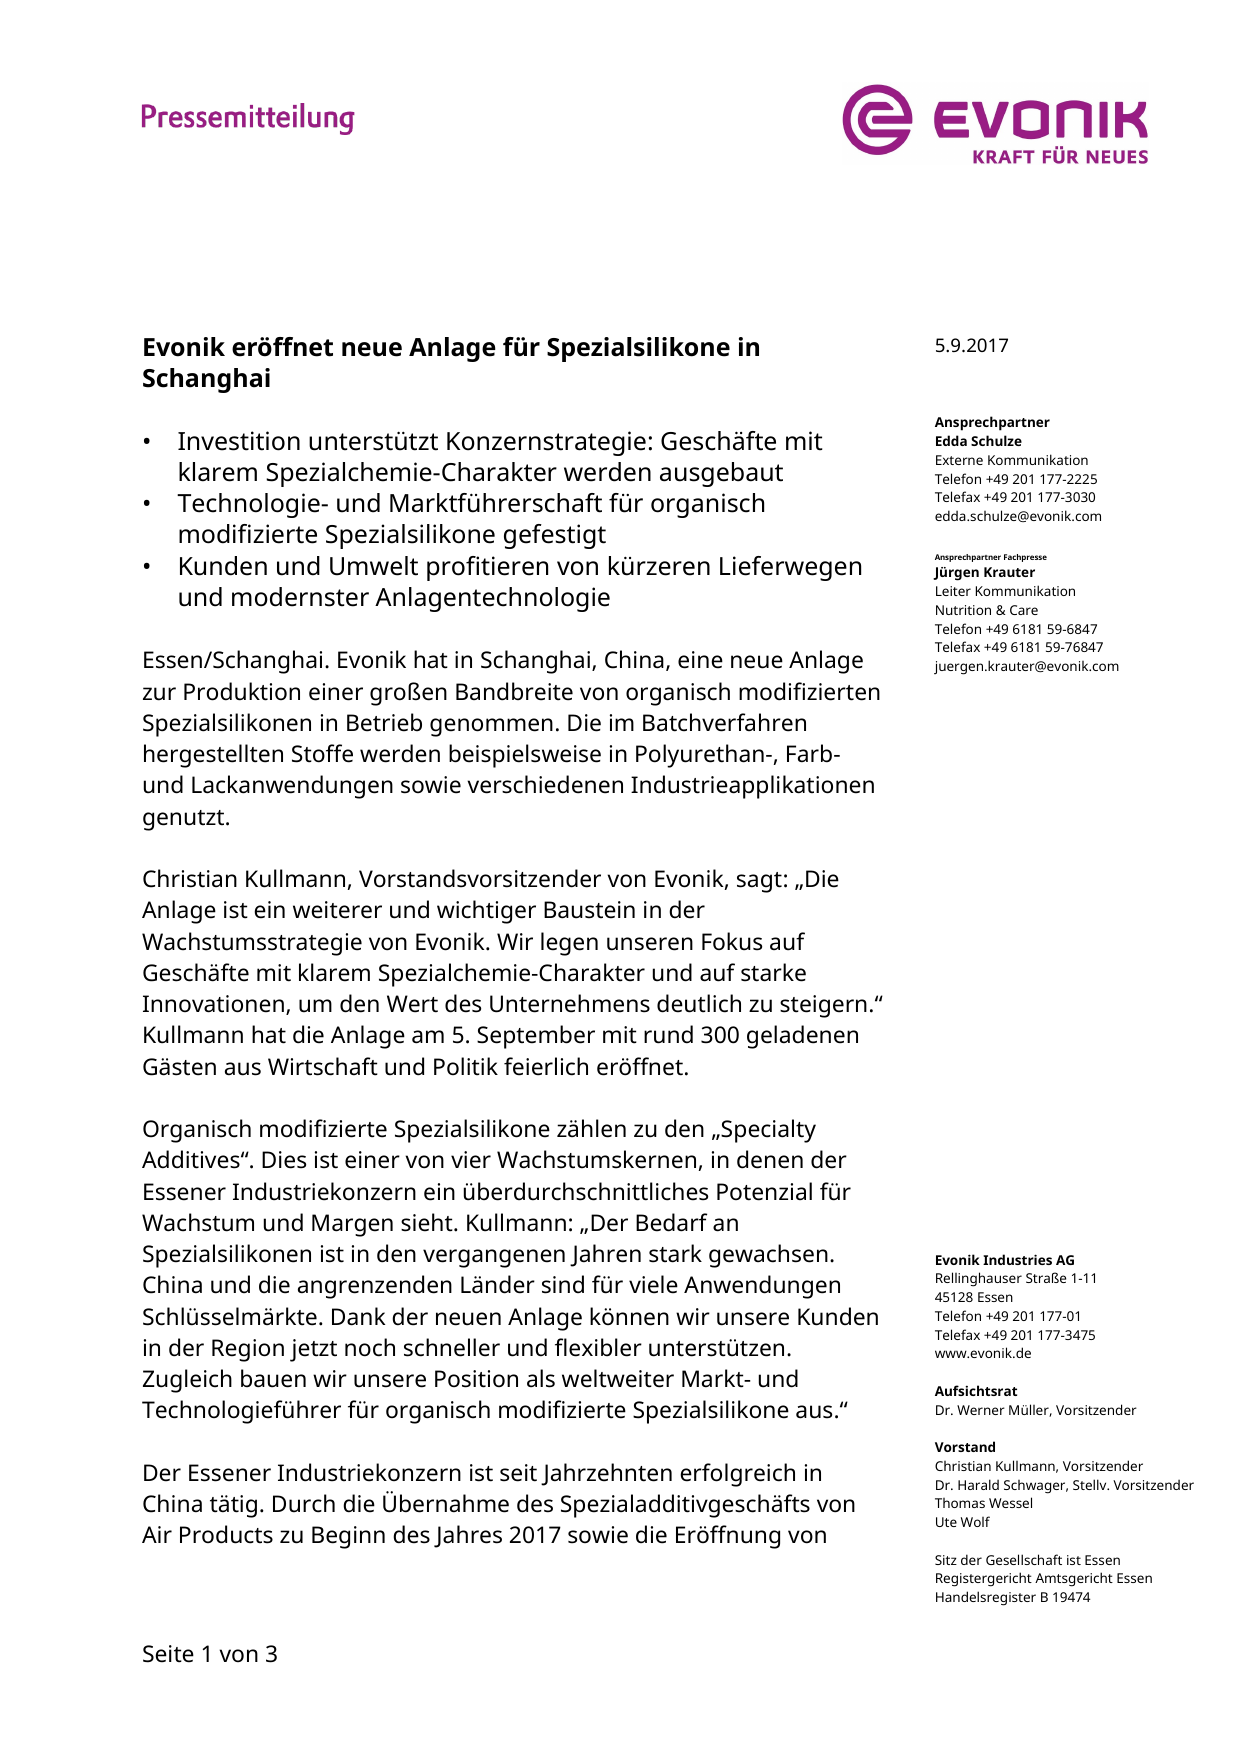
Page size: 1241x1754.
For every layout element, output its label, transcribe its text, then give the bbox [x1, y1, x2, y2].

text Ute Wolf [934, 1513, 1211, 1531]
text Evonik Industries AG [934, 1250, 1211, 1269]
title Evonik eröffnet neue Anlage für Spezialsilikone in Schanghai [142, 331, 886, 394]
text Sitz der Gesellschaft ist Essen [934, 1550, 1211, 1569]
list Investition unterstützt Konzernstrategie: Geschäfte mit klarem Spezialchemie-Charakter werden ausgebaut [142, 425, 877, 488]
text 45128 Essen [934, 1288, 1211, 1306]
text Dr. Werner Müller, Vorsitzender [934, 1400, 1211, 1419]
picture [141, 103, 355, 135]
text Organisch modifizierte Spezialsilikone zählen zu den „Specialty Additives“. Dies ist einer von vier Wachstumskernen, in denen der Essener Industriekonzern ein überdurchschnittliches Potenzial für Wachstum und Margen sieht. Kullmann: „Der Bedarf an Spezialsilikonen ist in den vergangenen Jahren stark gewachsen. China und die angrenzenden Länder sind für viele Anwendungen Schlüsselmärkte. Dank der neuen Anlage können wir unsere Kunden in der Region jetzt noch schneller und flexibler unterstützen. Zugleich bauen wir unsere Position als weltweiter Markt- und Technologieführer für organisch modifizierte Spezialsilikone aus.“ [142, 1113, 886, 1425]
text Dr. Harald Schwager, Stellv. Vorsitzender [934, 1475, 1211, 1494]
text Christian Kullmann, Vorstandsvorsitzender von Evonik, sagt: „Die Anlage ist ein weiterer und wichtiger Baustein in der Wachstumsstrategie von Evonik. Wir legen unseren Fokus auf Geschäfte mit klarem Spezialchemie-Charakter und auf starke Innovationen, um den Wert des Unternehmens deutlich zu steigern.“ Kullmann hat die Anlage am 5. September mit rund 300 geladenen Gästen aus Wirtschaft und Politik feierlich eröffnet. [142, 863, 886, 1081]
text Aufsichtsrat [934, 1381, 1211, 1400]
text Handelsregister B 19474 [934, 1588, 1211, 1606]
text Registergericht Amtsgericht Essen [934, 1569, 1211, 1588]
table_cell Ansprechpartner Fachpresse Jürgen Krauter Leiter Kommunikation Nutrition & Care Telefon +49 6181 59-6847 Telefax +49 6181 59-76847 juergen.krauter@evonik.com [935, 525, 1200, 694]
list Kunden und Umwelt profitieren von kürzeren Lieferwegen und modernster Anlagentechnologie [142, 550, 877, 613]
text www.evonik.de [934, 1344, 1211, 1363]
text Christian Kullmann, Vorsitzender [934, 1456, 1211, 1475]
text Telefax +49 201 177-3475 [934, 1325, 1211, 1344]
table_header 5.9.2017 Ansprechpartner Edda Schulze Externe Kommunikation Telefon +49 201 177-2225 Telefax +49 201 177-3030 edda.schulze@evonik.com [935, 338, 1200, 525]
list Technologie- und Marktführerschaft für organisch modifizierte Spezialsilikone gefestigt [142, 488, 877, 550]
text Vorstand [934, 1438, 1211, 1456]
picture [841, 82, 1149, 165]
text Thomas Wessel [934, 1494, 1211, 1513]
text Rellinghauser Straße 1-11 [934, 1269, 1211, 1288]
text Essen/Schanghai. Evonik hat in Schanghai, China, eine neue Anlage zur Produktion einer großen Bandbreite von organisch modifizierten Spezialsilikonen in Betrieb genommen. Die im Batchverfahren hergestellten Stoffe werden beispielsweise in Polyurethan-, Farb- und Lackanwendungen sowie verschiedenen Industrieapplikationen genutzt. [142, 644, 886, 831]
text Telefon +49 201 177-01 [934, 1306, 1211, 1325]
